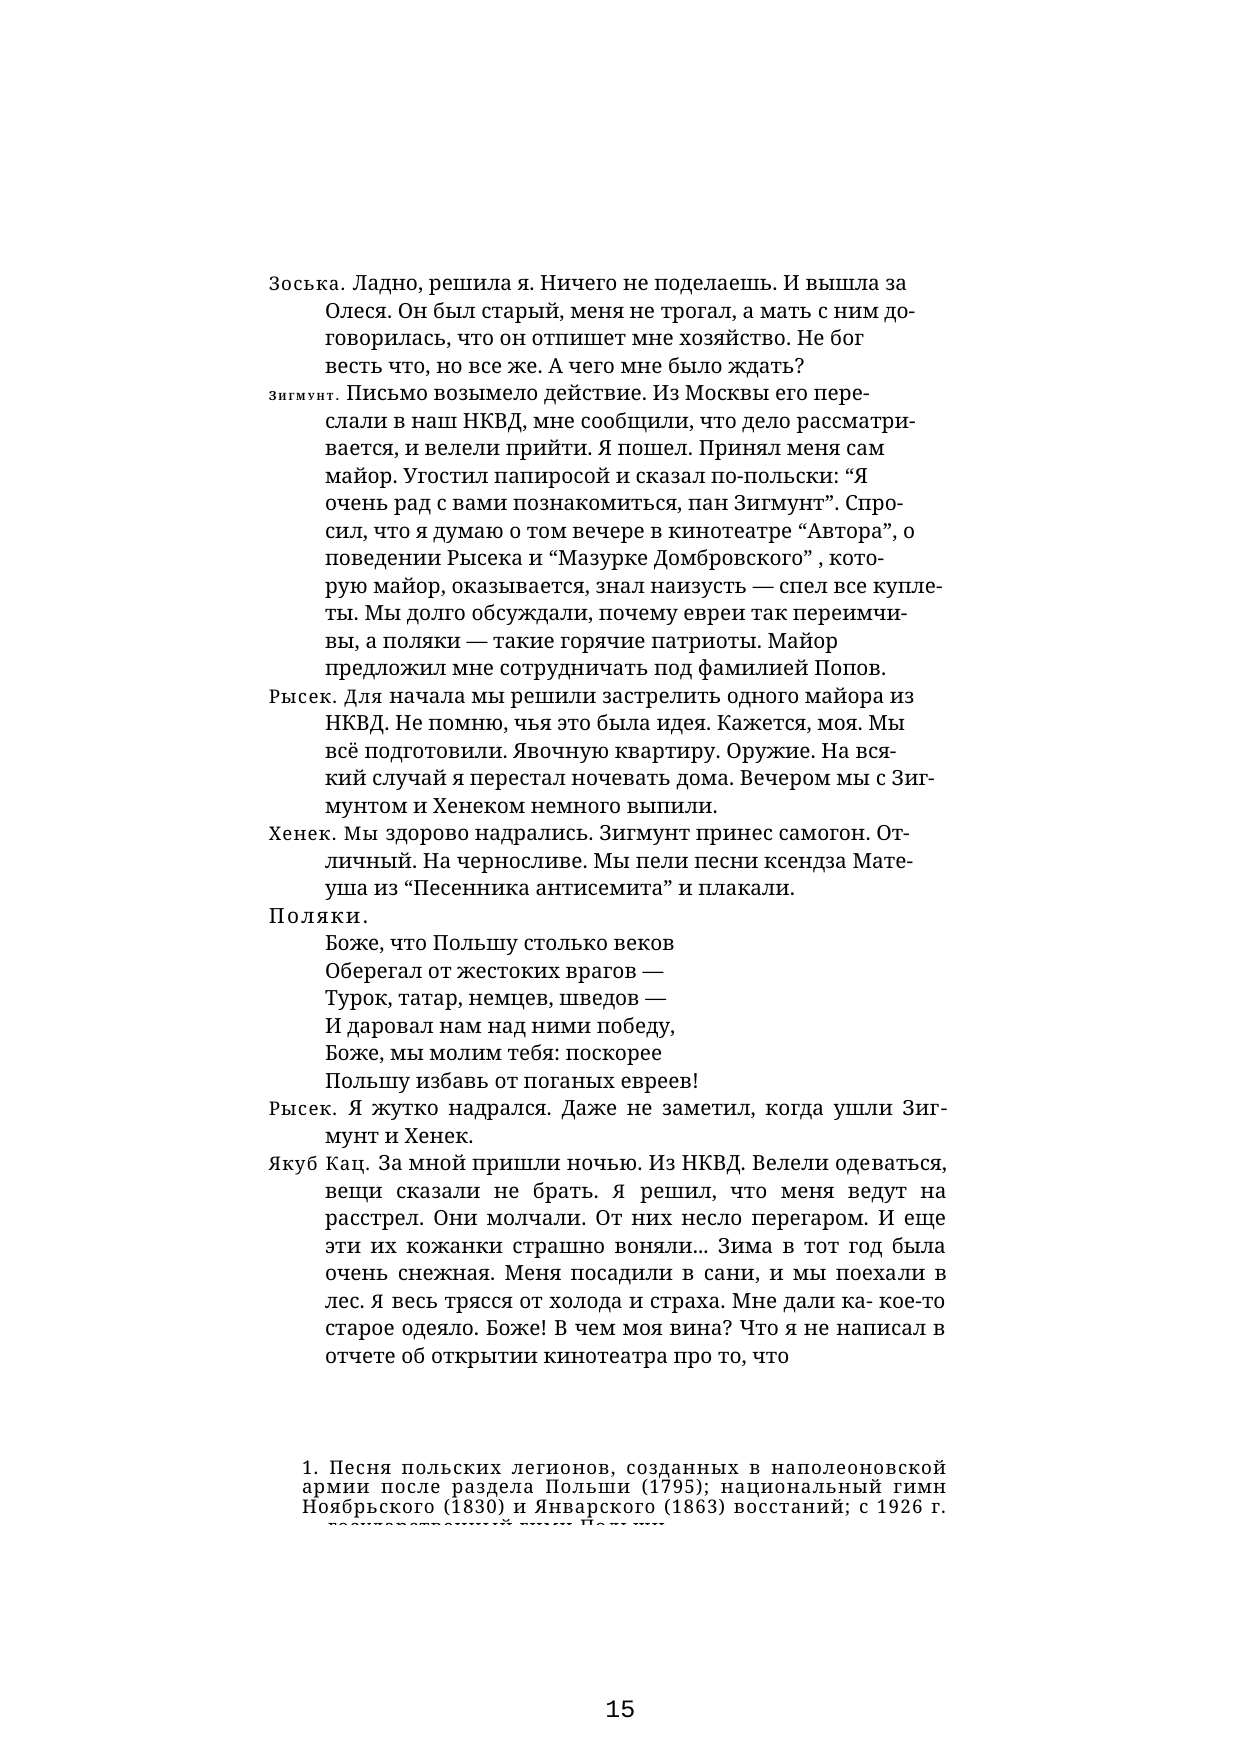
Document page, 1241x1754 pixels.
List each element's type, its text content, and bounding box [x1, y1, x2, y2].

text Рысек. Я жутко надрался. Даже не заметил, когда ушли Зигмунт и Хенек. [268, 1094, 947, 1149]
text И даровал нам над ними победу, [325, 1011, 970, 1039]
text Боже, мы молим тебя: поскорее Польшу избавь от поганых евреев! [325, 1039, 709, 1094]
text Поляки. [268, 901, 957, 929]
text Боже, что Польшу столько веков Оберегал от жестоких врагов — [325, 929, 691, 984]
text Турок, татар, немцев, шведов — [325, 984, 970, 1011]
text Якуб Кац. За мной пришли ночью. Из НКВД. Велели одеваться, вещи сказали не брать. Я решил, что меня ведут на расстрел. Они молчали. От них несло перегаром. И еще эти их кожанки страшно воняли... Зима в тот год была очень снежная. Меня посадили в сани, и мы поехали в лес. Я весь трясся от холода и страха. Мне дали ка- кое-то старое одеяло. Боже! В чем моя вина? Что я не написал в отчете об открытии кинотеатра про то, что [268, 1149, 947, 1369]
text Хенек. Мы здорово надрались. Зигмунт принес самогон. От- личный. На черносливе. Мы пели песни ксендза Мате- уша из “Песенника антисемита” и плакали. [268, 819, 947, 901]
text 1. Песня польских легионов, созданных в наполеоновской армии после раздела Польши (1795); национальный гимн Ноябрьского (1830) и Январского (1863) восстаний; с 1926 г. — государственный гимн Польши. [302, 1458, 947, 1524]
text Зигмунт. Письмо возымело действие. Из Москвы его пере- слали в наш НКВД, мне сообщили, что дело рассматри- вается, и велели прийти. Я пошел. Принял меня сам майор. Угостил папиросой и сказал по-польски: “Я очень рад с вами познакомиться, пан Зигмунт”. Спро- сил, что я думаю о том вечере в кинотеатре “Автора”, о поведении Рысека и “Мазурке Домбровского” , кото- рую майор, оказывается, знал наизусть — спел все купле- ты. Мы долго обсуждали, почему евреи так переимчи- вы, а поляки — такие горячие патриоты. Майор предложил мне сотрудничать под фамилией Попов. [268, 379, 947, 681]
text Рысек. Для начала мы решили застрелить одного майора из НКВД. Не помню, чья это была идея. Кажется, моя. Мы всё подготовили. Явочную квартиру. Оружие. На вся- кий случай я перестал ночевать дома. Вечером мы с Зиг- мунтом и Хенеком немного выпили. [268, 681, 947, 819]
text Зоська. Ладно, решила я. Ничего не поделаешь. И вышла за Олеся. Он был старый, меня не трогал, а мать с ним до- говорилась, что он отпишет мне хозяйство. Не бог весть что, но все же. А чего мне было ждать? [268, 269, 947, 379]
